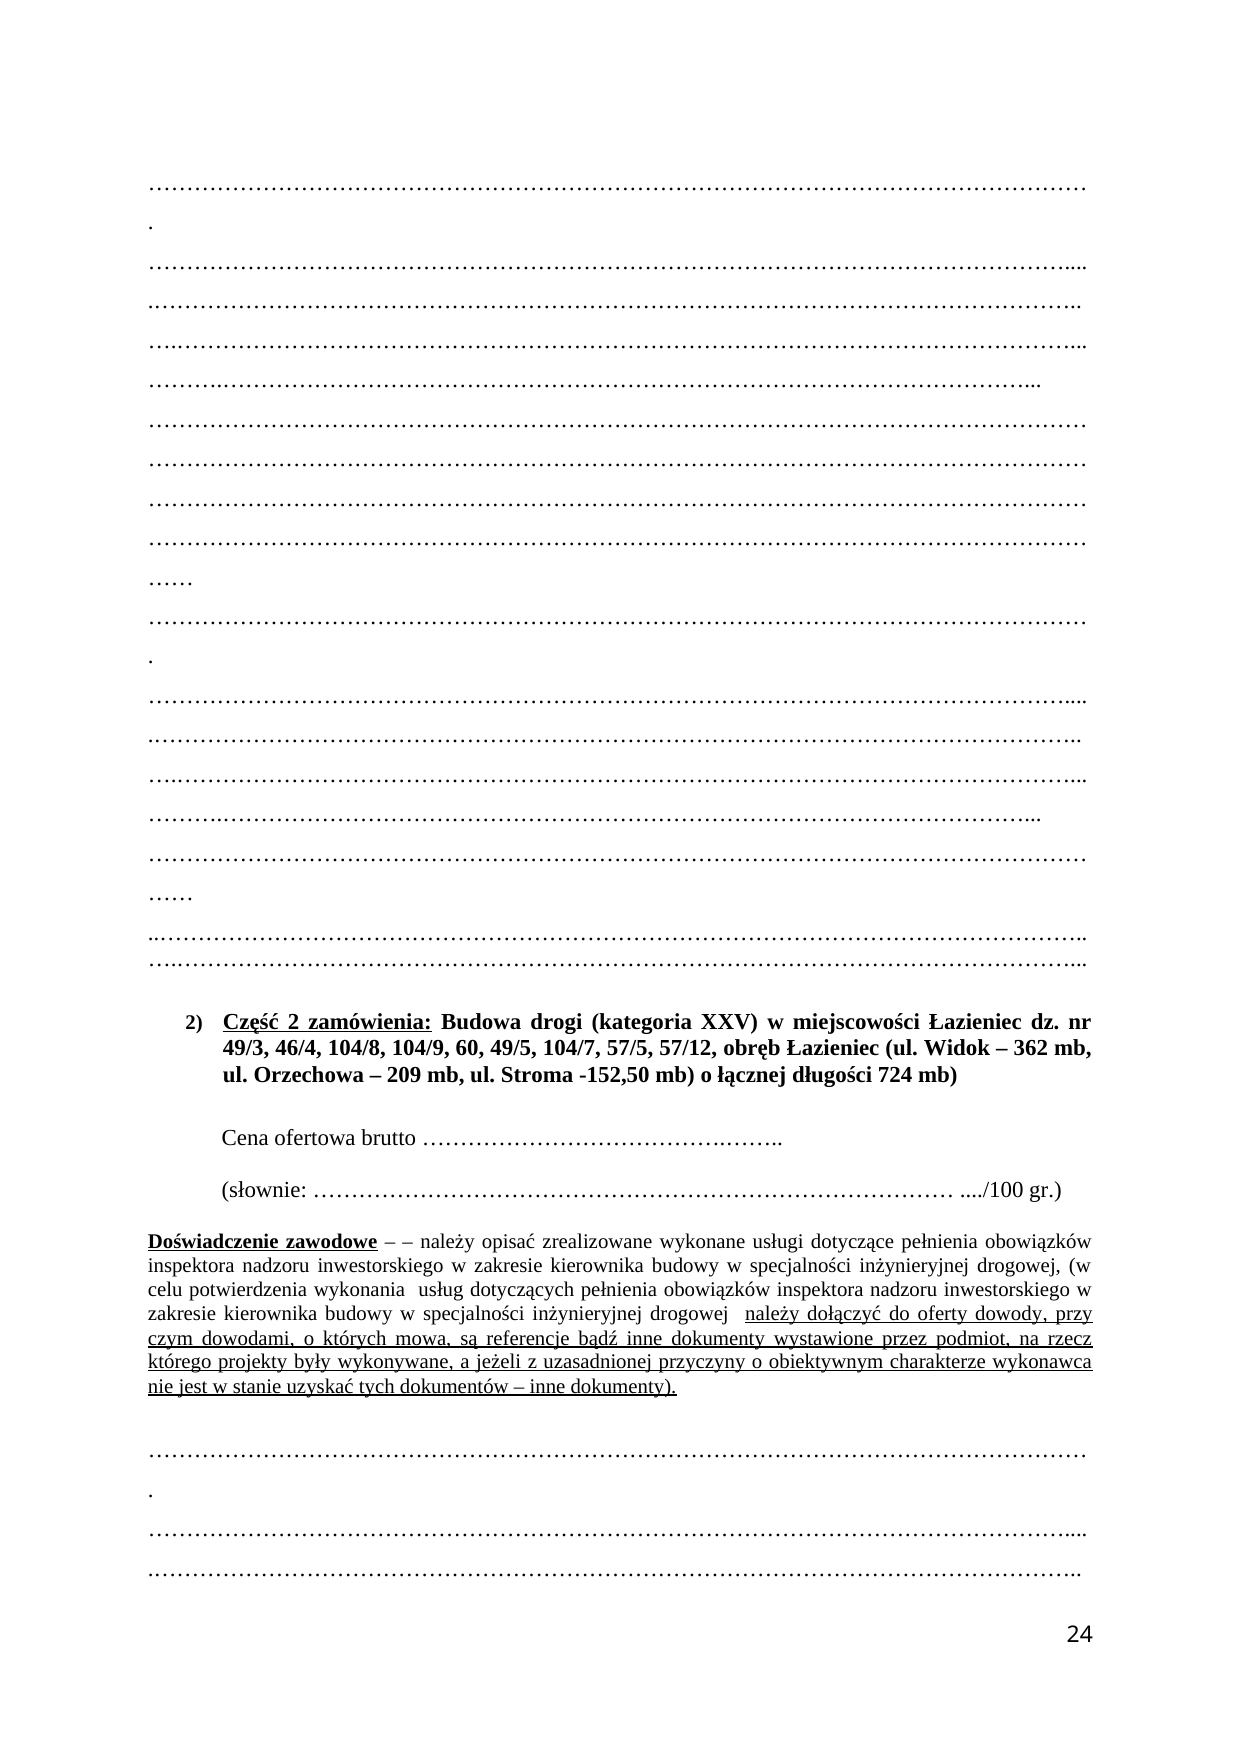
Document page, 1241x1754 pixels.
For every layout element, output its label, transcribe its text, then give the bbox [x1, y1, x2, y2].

list Część 2 zamówienia: Budowa drogi (kategoria XXV) w miejscowości Łazieniec dz. nr 49/3, 46/4, 104/8, 104/9, 60, 49/5, 104/7, 57/5, 57/12, obręb Łazieniec (ul. Widok – 362 mb, ul. Orzechowa – 209 mb, ul. Stroma -152,50 mb) o łącznej długości 724 mb) [185, 1008, 1093, 1087]
text Cena ofertowa brutto ………………………………….…….. [148, 1124, 1093, 1150]
text …………………………………………………………………………………………………………….………………………………………………………………………………………………………….....…………………………………………………………………………………………………………..….………………………………………………………………………………………………………...……….……………………………………………………………………………………………...………………………………………………………………………………………………………………… [148, 603, 1093, 906]
text Doświadczenie zawodowe – – należy opisać zrealizowane wykonane usługi dotyczące pełnienia obowiązków inspektora nadzoru inwestorskiego w zakresie kierownika budowy w specjalności inżynieryjnej drogowej, (w celu potwierdzenia wykonania usług dotyczących pełnienia obowiązków inspektora nadzoru inwestorskiego w zakresie kierownika budowy w specjalności inżynieryjnej drogowej należy dołączyć do oferty dowody, przy czym dowodami, o których mowa, są referencje bądź inne dokumenty wystawione przez podmiot, na rzecz którego projekty były wykonywane, a jeżeli z uzasadnionej przyczyny o obiektywnym charakterze wykonawca nie jest w stanie uzyskać tych dokumentów – inne dokumenty). [148, 1229, 1093, 1346]
text ..…………………………………………………………………………………………………………..….………………………………………………………………………………………………………... [148, 919, 1093, 972]
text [148, 1436, 1093, 1581]
text (słownie: ………………………………………………………………………… ..../100 gr.) [148, 1176, 1093, 1203]
